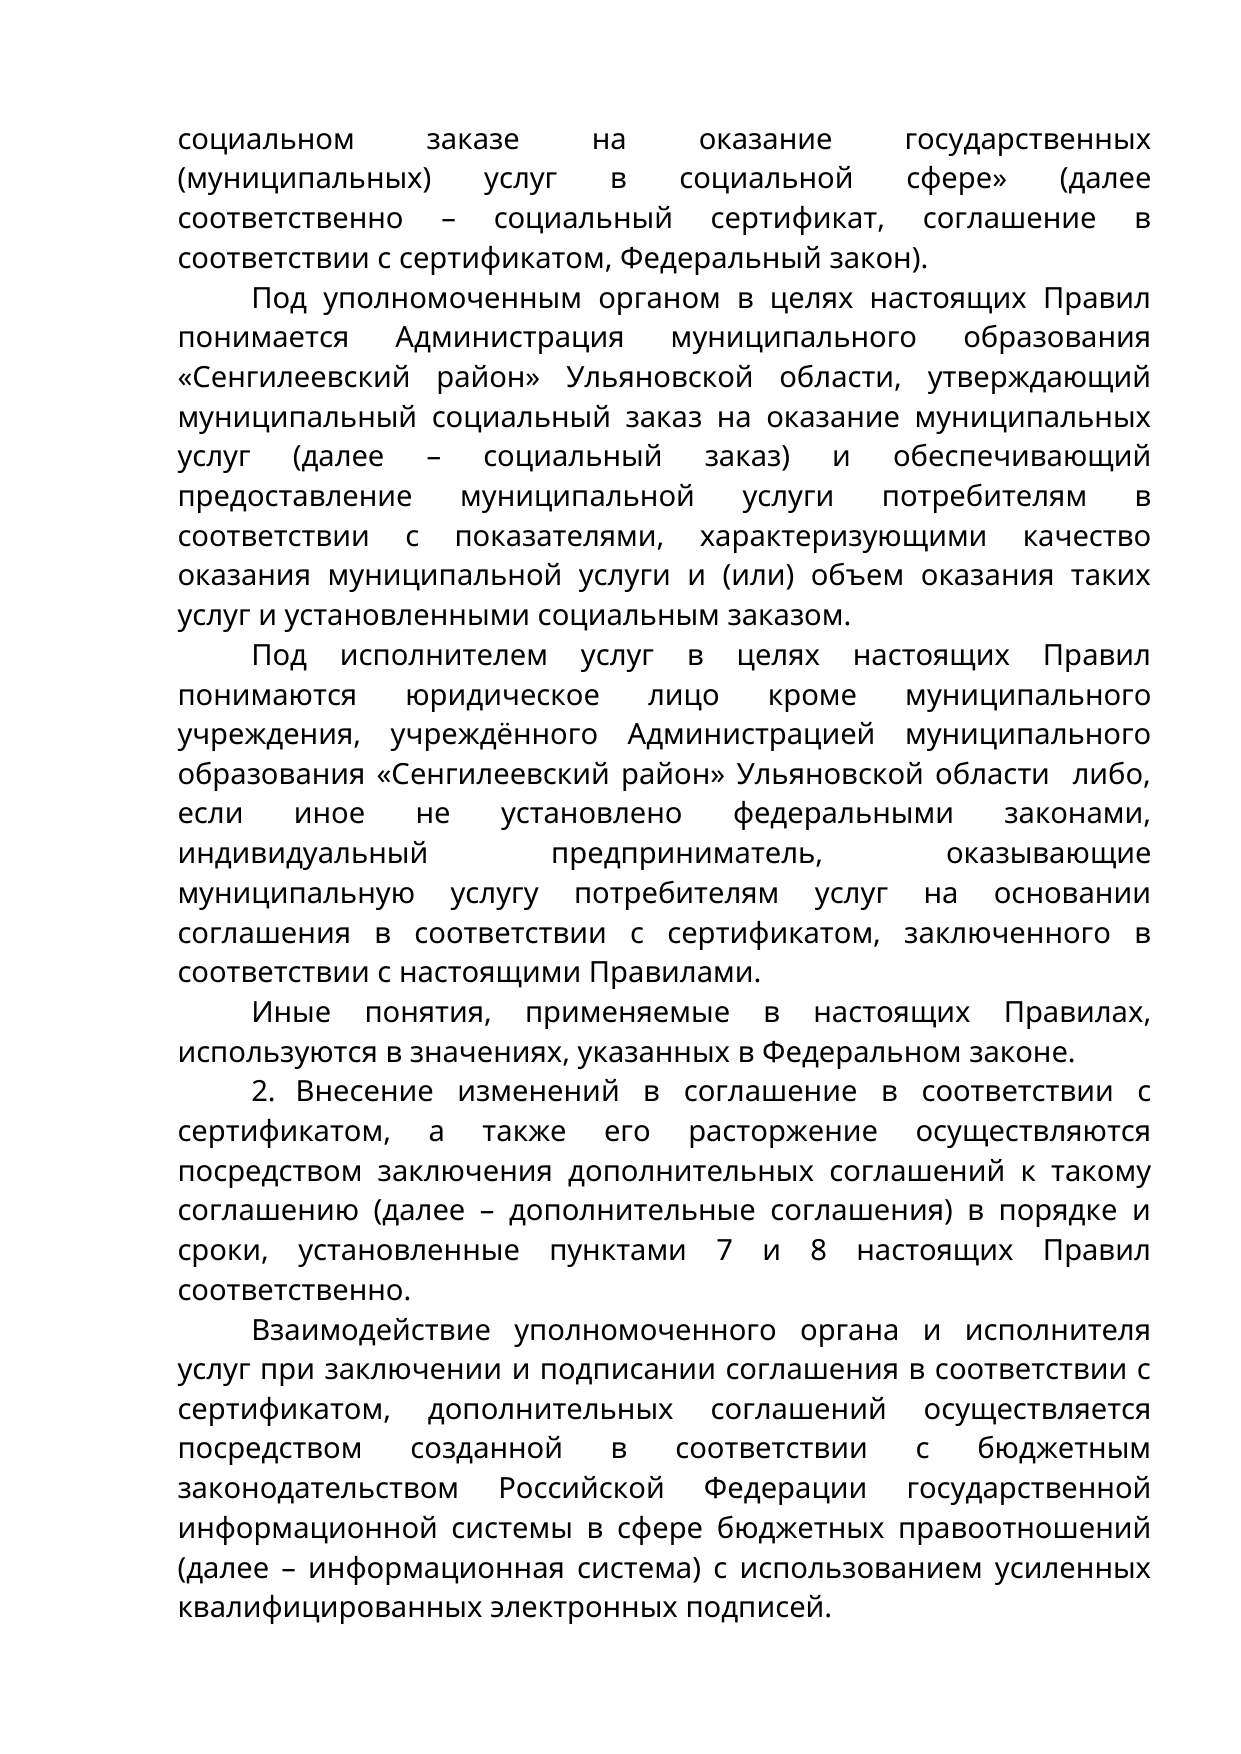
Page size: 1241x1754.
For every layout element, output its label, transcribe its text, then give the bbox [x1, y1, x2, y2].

text Иные понятия, применяемые в настоящих Правилах, используются в значениях, указанных в Федеральном законе. [177, 991, 1152, 1071]
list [177, 118, 1152, 277]
list Внесение изменений в соглашение в соответствии с сертификатом, а также его расторжение осуществляются посредством заключения дополнительных соглашений к такому соглашению (далее – дополнительные соглашения) в порядке и сроки, установленные пунктами 7 и 8 настоящих Правил соответственно. [177, 1071, 1152, 1309]
text Под исполнителем услуг в целях настоящих Правил понимаются юридическое лицо кроме муниципального учреждения, учреждённого Администрацией муниципального образования «Сенгилеевский район» Ульяновской области либо, если иное не установлено федеральными законами, индивидуальный предприниматель, оказывающие муниципальную услугу потребителям услуг на основании соглашения в соответствии с сертификатом, заключенного в соответствии с настоящими Правилами. [177, 634, 1152, 991]
text Под уполномоченным органом в целях настоящих Правил понимается Администрация муниципального образования «Сенгилеевский район» Ульяновской области, утверждающий муниципальный социальный заказ на оказание муниципальных услуг (далее – социальный заказ) и обеспечивающий предоставление муниципальной услуги потребителям в соответствии с показателями, характеризующими качество оказания муниципальной услуги и (или) объем оказания таких услуг и установленными социальным заказом. [177, 277, 1152, 634]
text Взаимодействие уполномоченного органа и исполнителя услуг при заключении и подписании соглашения в соответствии с сертификатом, дополнительных соглашений осуществляется посредством созданной в соответствии с бюджетным законодательством Российской Федерации государственной информационной системы в сфере бюджетных правоотношений (далее – информационная система) с использованием усиленных квалифицированных электронных подписей. [177, 1309, 1152, 1626]
